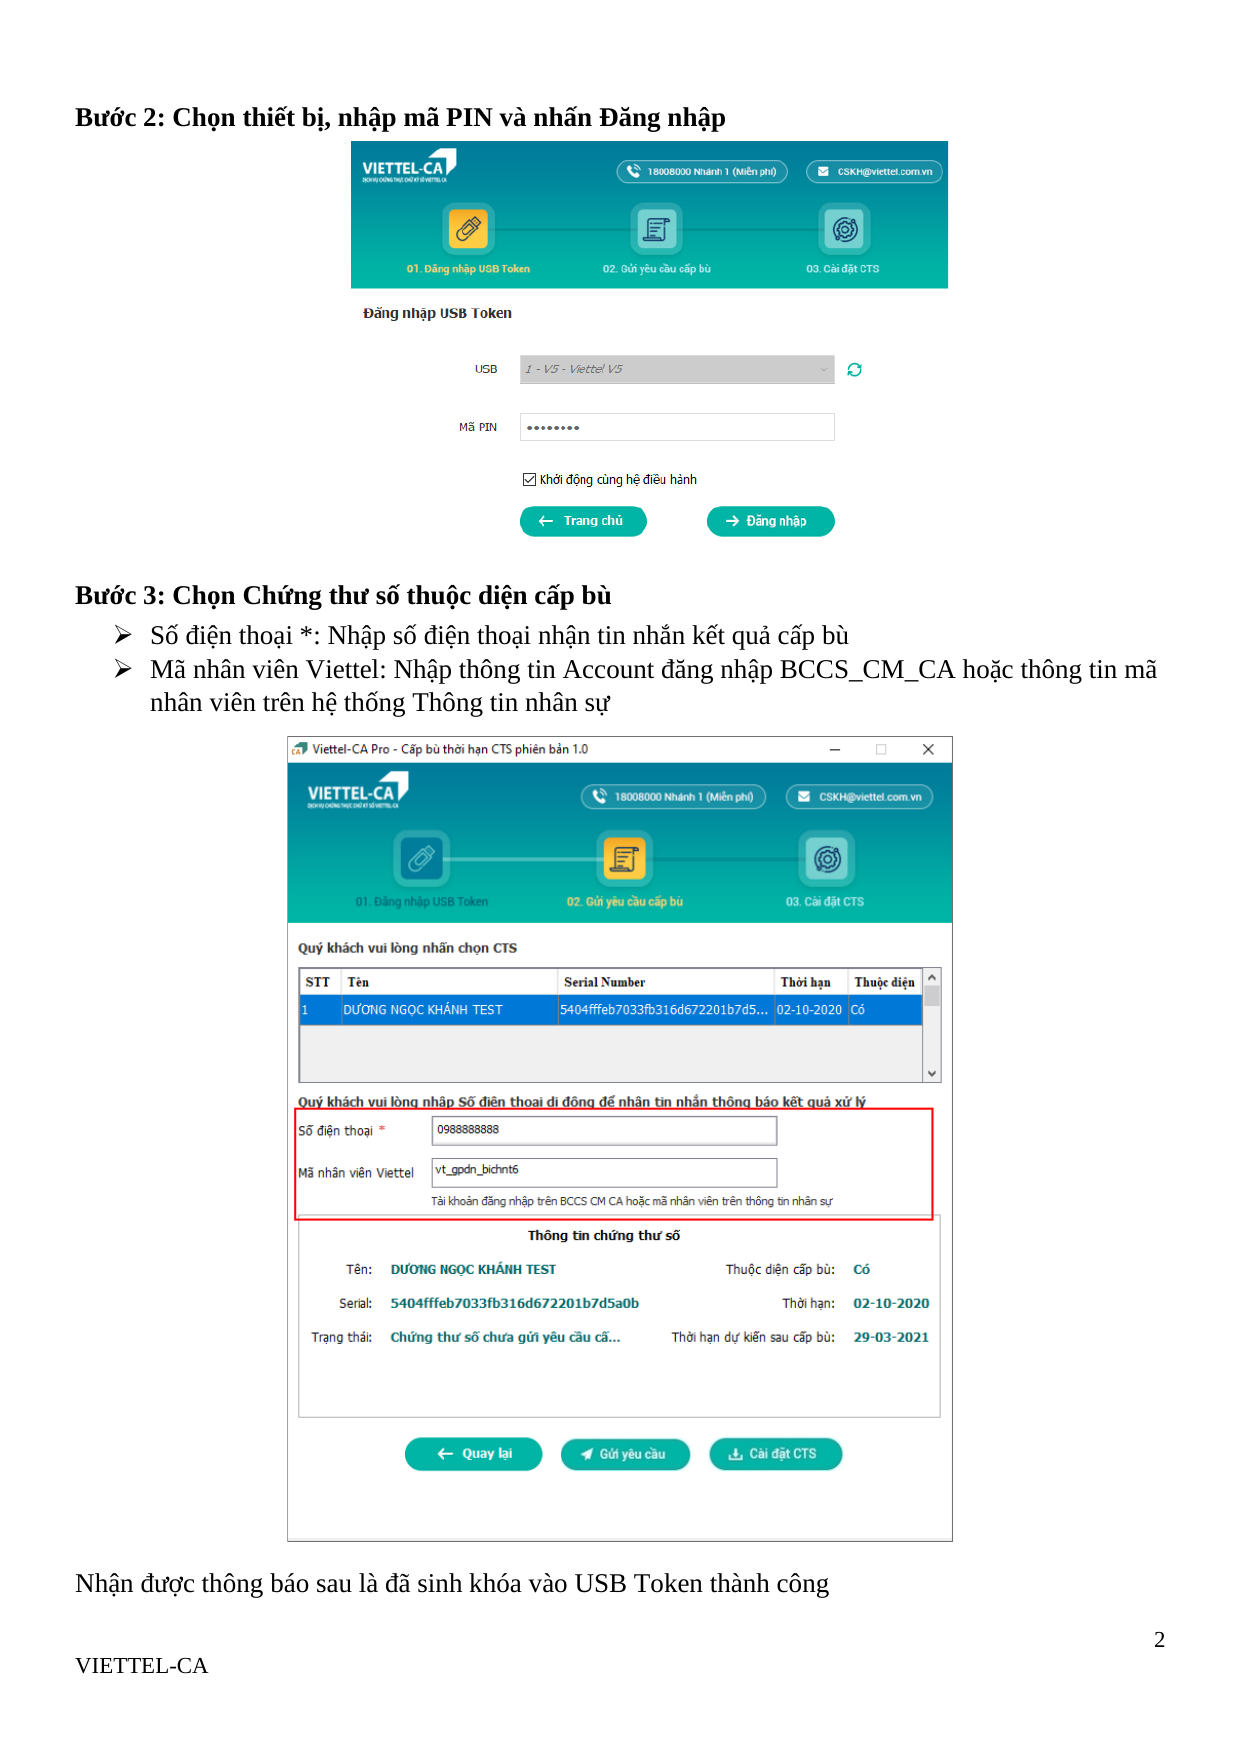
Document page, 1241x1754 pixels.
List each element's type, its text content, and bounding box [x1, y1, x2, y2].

picture [351, 149, 949, 554]
text Nhận được thông báo sau là đã sinh khóa vào USB Token thành công [75, 1567, 1165, 1598]
subtitle Bước 2: Chọn thiết bị, nhập mã PIN và nhấn Đăng nhập [75, 101, 1165, 132]
picture [287, 736, 953, 762]
subtitle Bước 3: Chọn Chứng thư số thuộc diện cấp bù [75, 579, 1165, 610]
list Số điện thoại *: Nhập số điện thoại nhận tin nhắn kết quả cấp bù [112, 619, 1165, 650]
picture [287, 771, 953, 1542]
list Mã nhân viên Viettel: Nhập thông tin Account đăng nhập BCCS_CM_CA hoặc thông tin mã nhân viên trên hệ thống Thông tin nhân sự [112, 653, 1165, 718]
